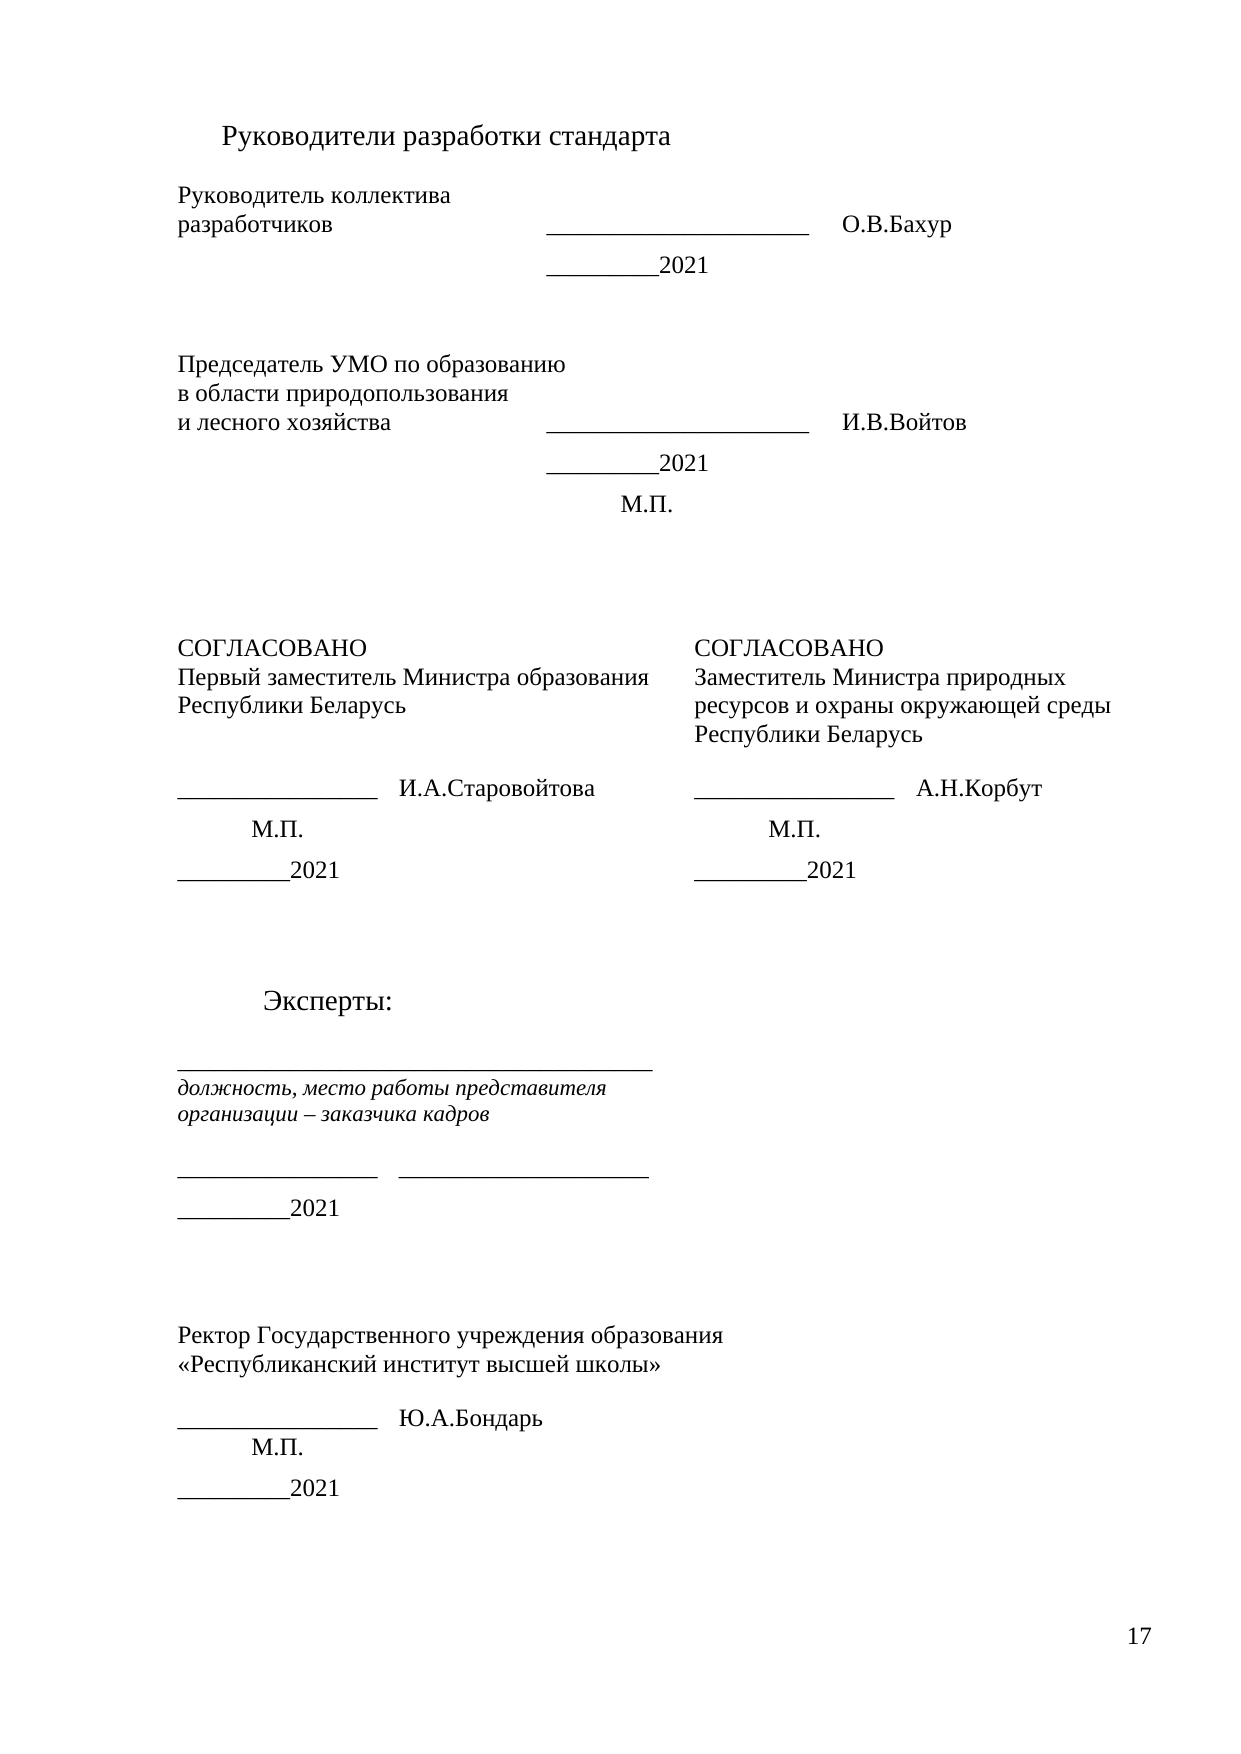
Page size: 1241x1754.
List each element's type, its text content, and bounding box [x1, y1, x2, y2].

text в области природопользования [177, 378, 1152, 407]
text Председатель УМО по образованию [177, 349, 1152, 378]
text «Республиканский институт высшей школы» [177, 1349, 1152, 1378]
text Первый заместитель Министра образования Заместитель Министра природных [177, 662, 1152, 690]
text и лесного хозяйства _____________________ И.В.Войтов [177, 407, 1152, 435]
text Эксперты: [207, 983, 1152, 1016]
text ______________________________________ [177, 1045, 1152, 1074]
text _________2021 [177, 1473, 1152, 1502]
text Ректор Государственного учреждения образования [177, 1320, 1152, 1349]
text М.П. М.П. [177, 814, 1152, 843]
text _________2021 [177, 448, 1152, 477]
text М.П. [177, 1432, 1152, 1460]
text _________2021 [177, 1193, 1152, 1222]
text ________________ ____________________ [177, 1152, 1152, 1180]
text М.П. [177, 489, 1152, 518]
text ________________ И.А.Старовойтова ________________ А.Н.Корбут [177, 773, 1152, 802]
text разработчиков _____________________ О.В.Бахур [177, 209, 1152, 238]
text ________________ Ю.А.Бондарь [177, 1403, 1152, 1432]
text организации – заказчика кадров [177, 1100, 1152, 1127]
text _________2021 [177, 250, 1152, 279]
text Руководитель коллектива [177, 180, 1152, 209]
text Республики Беларусь ресурсов и охраны окружающей среды [177, 690, 1152, 719]
text _________2021 _________2021 [177, 855, 1152, 884]
text СОГЛАСОВАНО СОГЛАСОВАНО [177, 633, 1152, 662]
text должность, место работы представителя [177, 1074, 1152, 1100]
text Республики Беларусь [177, 719, 1152, 748]
text Руководители разработки стандарта [177, 118, 1152, 152]
